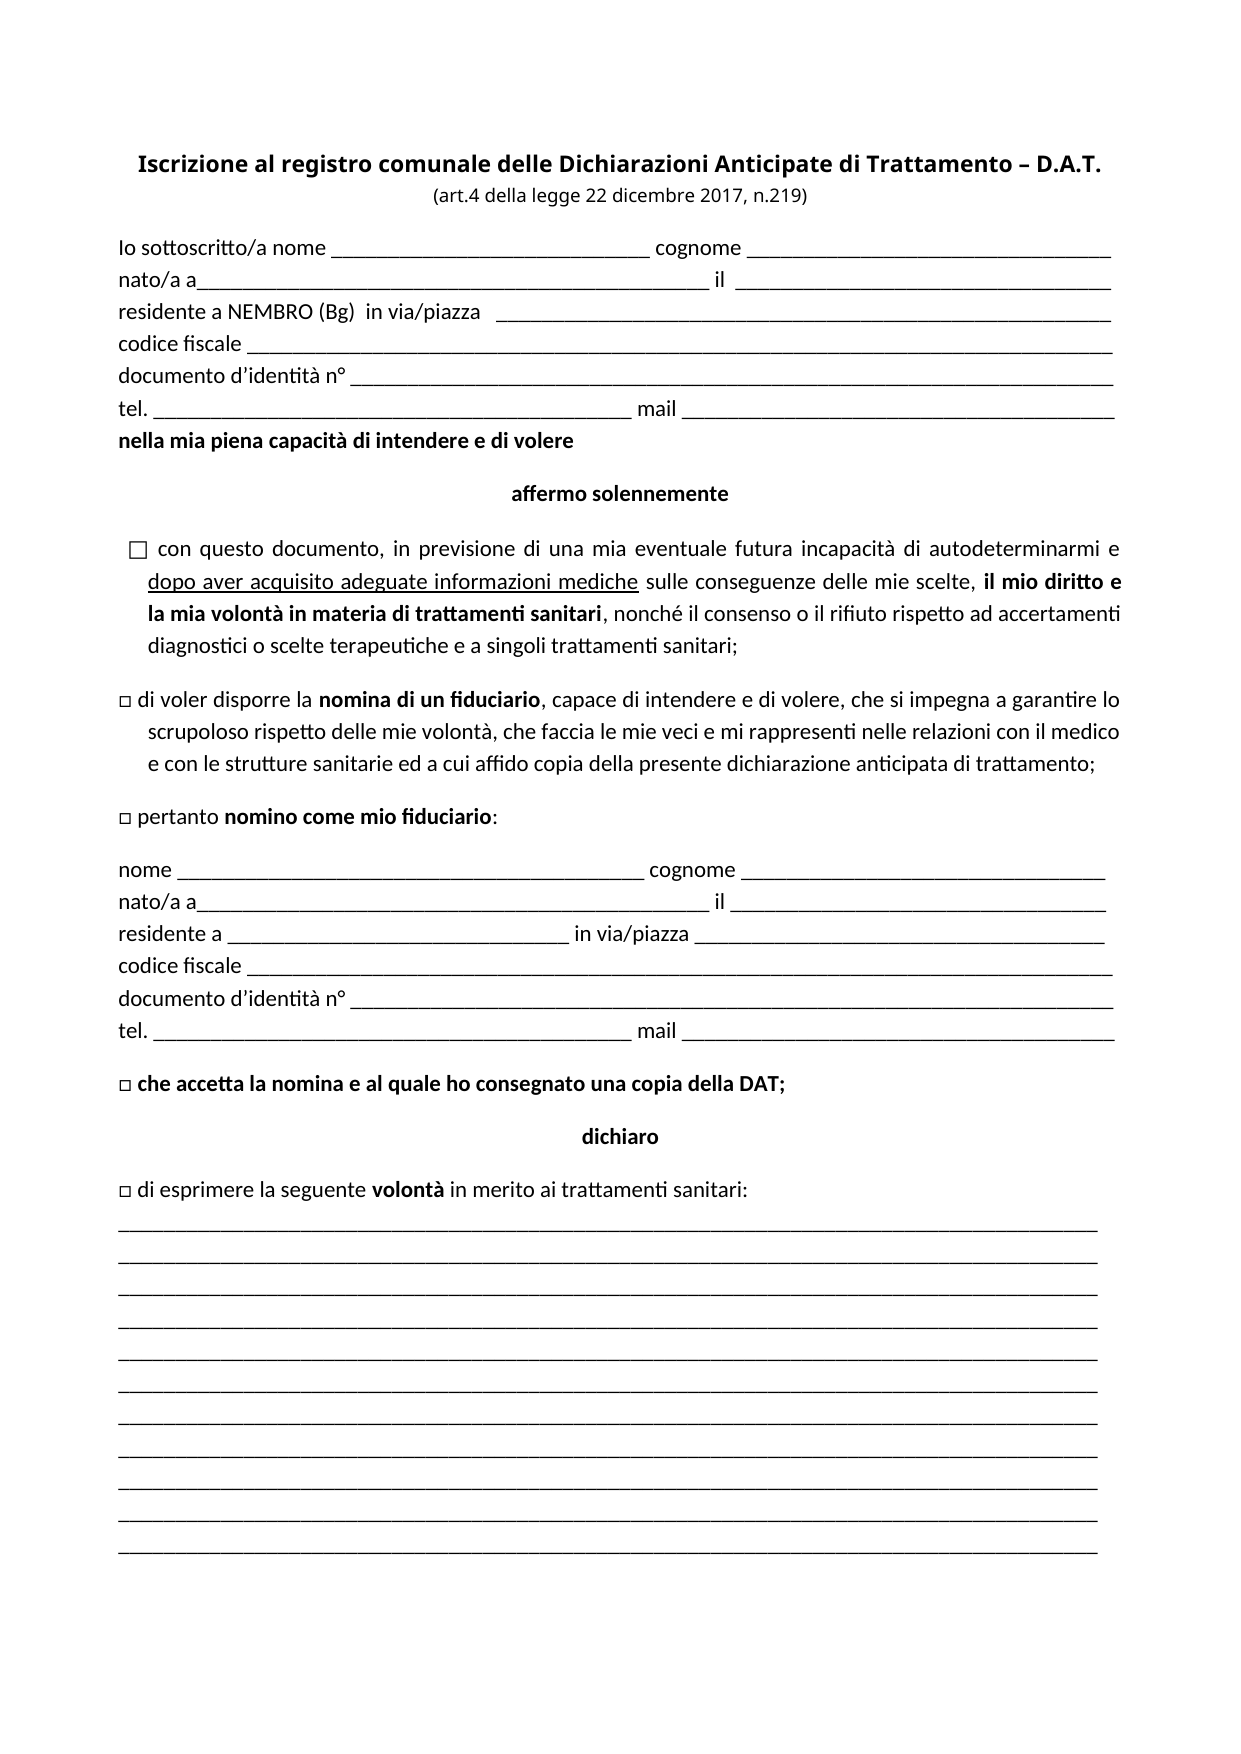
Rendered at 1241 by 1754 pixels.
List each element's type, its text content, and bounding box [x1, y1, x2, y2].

text dichiaro [118, 1122, 1122, 1150]
text □ pertanto nomino come mio fiduciario: [118, 802, 1122, 830]
text affermo solennemente [118, 479, 1122, 507]
text Iscrizione al registro comunale delle Dichiarazioni Anticipate di Trattamento – D.A.T. (art.4 della legge 22 dicembre 2017, n.219) [118, 148, 1122, 208]
text □ con questo documento, in previsione di una mia eventuale futura incapacità di autodeterminarmi e dopo aver acquisito adeguate informazioni mediche sulle conseguenze delle mie scelte, il mio diritto e la mia volontà in materia di trattamenti sanitari, nonché il consenso o il rifiuto rispetto ad accertamenti diagnostici o scelte terapeutiche e a singoli trattamenti sanitari; [118, 532, 1122, 660]
text □ di esprimere la seguente volontà in merito ai trattamenti sanitari: ______________________________________________________________________________________ ______________________________________________________________________________________ ______________________________________________________________________________________ ______________________________________________________________________________________ ______________________________________________________________________________________ ______________________________________________________________________________________ ______________________________________________________________________________________ ______________________________________________________________________________________ ______________________________________________________________________________________ ______________________________________________________________________________________ ______________________________________________________________________________________ [118, 1175, 1122, 1557]
text □ di voler disporre la nomina di un fiduciario, capace di intendere e di volere, che si impegna a garantire lo scrupoloso rispetto delle mie volontà, che faccia le mie veci e mi rappresenti nelle relazioni con il medico e con le strutture sanitarie ed a cui affido copia della presente dichiarazione anticipata di trattamento; [118, 685, 1122, 777]
text □ che accetta la nomina e al quale ho consegnato una copia della DAT; [118, 1069, 1122, 1097]
text Io sottoscritto/a nome ____________________________ cognome ________________________________ nato/a a_____________________________________________ il _________________________________ residente a NEMBRO (Bg) in via/piazza ______________________________________________________ codice fiscale ____________________________________________________________________________ documento d’identità n° ___________________________________________________________________ tel. __________________________________________ mail ______________________________________ nella mia piena capacità di intendere e di volere [118, 233, 1122, 454]
text nome _________________________________________ cognome ________________________________ nato/a a_____________________________________________ il _________________________________ residente a ______________________________ in via/piazza ____________________________________ codice fiscale ____________________________________________________________________________ documento d’identità n° ___________________________________________________________________ tel. __________________________________________ mail ______________________________________ [118, 855, 1122, 1044]
